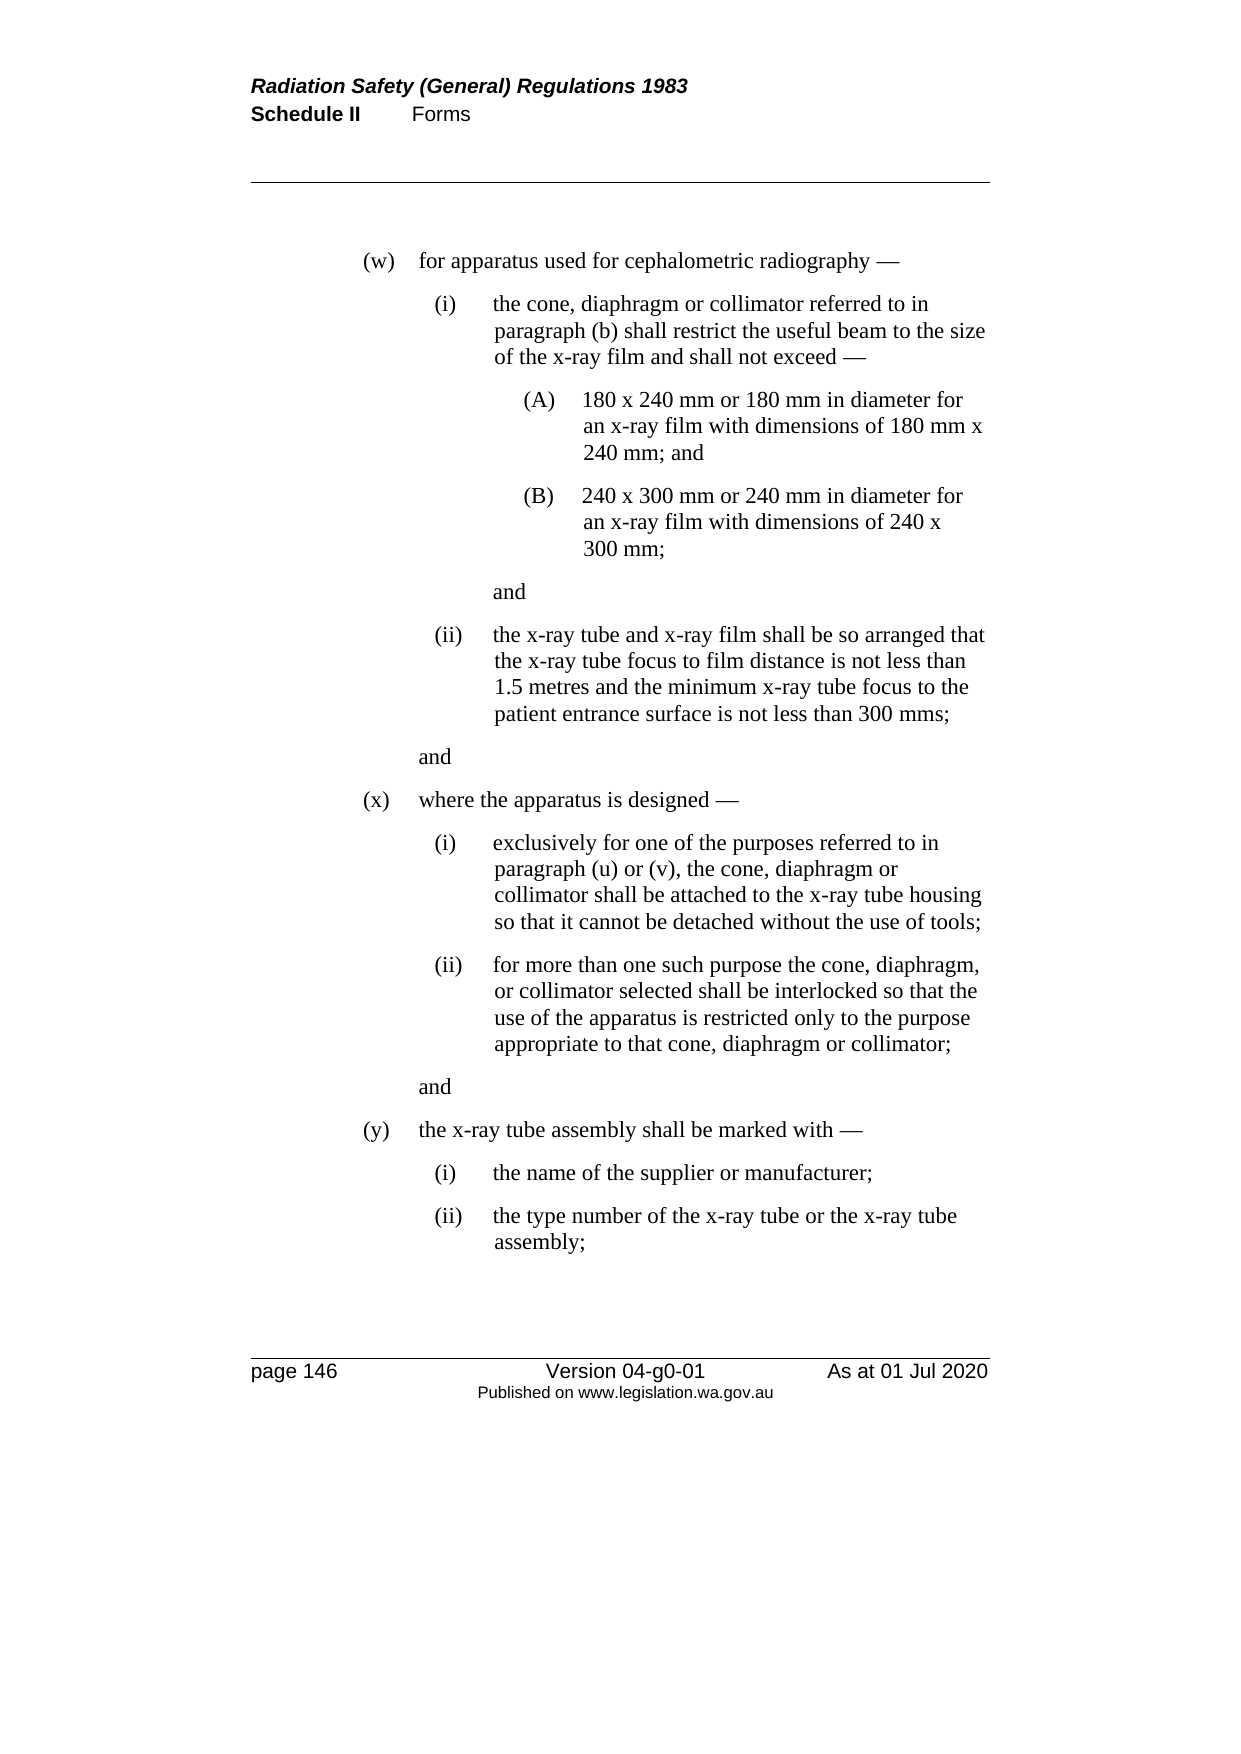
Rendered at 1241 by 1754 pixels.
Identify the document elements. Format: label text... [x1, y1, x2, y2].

text (y) the x-ray tube assembly shall be marked with — [251, 1116, 990, 1142]
text and [251, 1073, 990, 1099]
text (A) 180 x 240 mm or 180 mm in diameter for an x-ray film with dimensions of 180 mm x 240 mm; and [251, 386, 990, 465]
text (w) for apparatus used for cephalometric radiography — [251, 247, 990, 274]
text (i) the cone, diaphragm or collimator referred to in paragraph (b) shall restrict the useful beam to the size of the x-ray film and shall not exceed — [251, 291, 990, 369]
text (ii) the x-ray tube and x-ray film shall be so arranged that the x-ray tube focus to film distance is not less than 1.5 metres and the minimum x-ray tube focus to the patient entrance surface is not less than 300 mms; [251, 621, 990, 726]
text (i) exclusively for one of the purposes referred to in paragraph (u) or (v), the cone, diaphragm or collimator shall be attached to the x-ray tube housing so that it cannot be detached without the use of tools; [251, 829, 990, 934]
text (i) the name of the supplier or manufacturer; [251, 1159, 990, 1185]
text and [251, 578, 990, 604]
text (ii) for more than one such purpose the cone, diaphragm, or collimator selected shall be interlocked so that the use of the apparatus is restricted only to the purpose appropriate to that cone, diaphragm or collimator; [251, 951, 990, 1056]
text and [251, 743, 990, 769]
text (x) where the apparatus is designed — [251, 786, 990, 812]
text (ii) the type number of the x-ray tube or the x-ray tube assembly; [251, 1202, 990, 1255]
text (B) 240 x 300 mm or 240 mm in diameter for an x-ray film with dimensions of 240 x 300 mm; [251, 482, 990, 561]
